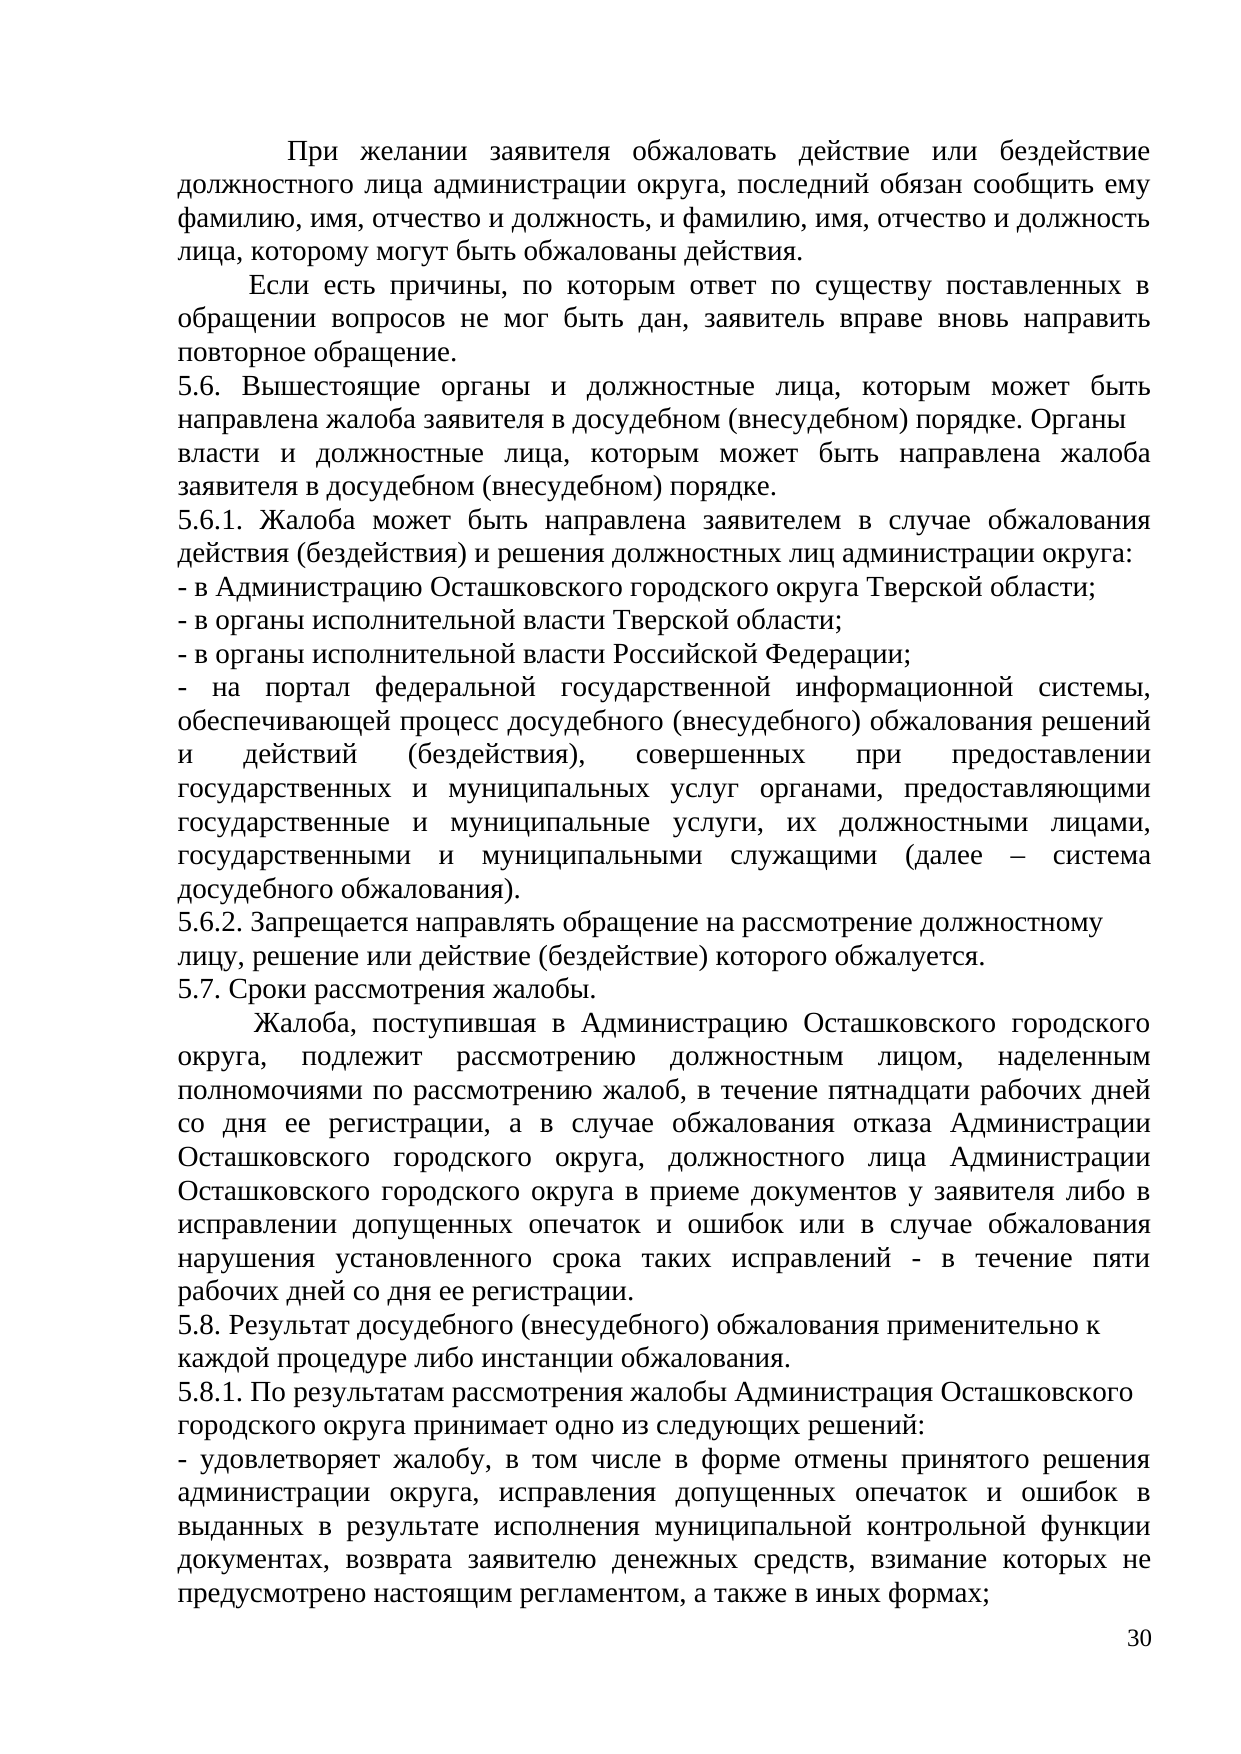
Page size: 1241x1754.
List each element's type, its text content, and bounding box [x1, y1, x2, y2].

text - в органы исполнительной власти Тверской области; [177, 602, 1152, 636]
text 5.6. Вышестоящие органы и должностные лица, которым может быть направлена жалоба заявителя в досудебном (внесудебном) порядке. Органы [177, 368, 1152, 435]
text 5.7. Сроки рассмотрения жалобы. [177, 971, 1152, 1005]
text городского округа принимает одно из следующих решений: [177, 1407, 1152, 1441]
text 5.6.1. Жалоба может быть направлена заявителем в случае обжалования действия (бездействия) и решения должностных лиц администрации округа: [177, 502, 1152, 569]
text Жалоба, поступившая в Администрацию Осташковского городского округа, подлежит рассмотрению должностным лицом, наделенным полномочиями по рассмотрению жалоб, в течение пятнадцати рабочих дней со дня ее регистрации, а в случае обжалования отказа Администрации Осташковского городского округа, должностного лица Администрации Осташковского городского округа в приеме документов у заявителя либо в исправлении допущенных опечаток и ошибок или в случае обжалования нарушения установленного срока таких исправлений - в течение пяти рабочих дней со дня ее регистрации. [177, 1005, 1152, 1307]
text При желании заявителя обжаловать действие или бездействие должностного лица администрации округа, последний обязан сообщить ему фамилию, имя, отчество и должность, и фамилию, имя, отчество и должность лица, которому могут быть обжалованы действия. [177, 133, 1152, 267]
text 5.6.2. Запрещается направлять обращение на рассмотрение должностному [177, 904, 1152, 938]
text Если есть причины, по которым ответ по существу поставленных в обращении вопросов не мог быть дан, заявитель вправе вновь направить повторное обращение. [177, 267, 1152, 368]
text - в органы исполнительной власти Российской Федерации; [177, 636, 1152, 669]
text - в Администрацию Осташковского городского округа Тверской области; [177, 569, 1152, 602]
text лицу, решение или действие (бездействие) которого обжалуется. [177, 938, 1152, 971]
text 5.8. Результат досудебного (внесудебного) обжалования применительно к [177, 1307, 1152, 1340]
text - на портал федеральной государственной информационной системы, обеспечивающей процесс досудебного (внесудебного) обжалования решений и действий (бездействия), совершенных при предоставлении государственных и муниципальных услуг органами, предоставляющими государственные и муниципальные услуги, их должностными лицами, государственными и муниципальными служащими (далее – система досудебного обжалования). [177, 669, 1152, 904]
text каждой процедуре либо инстанции обжалования. [177, 1340, 1152, 1374]
text - удовлетворяет жалобу, в том числе в форме отмены принятого решения администрации округа, исправления допущенных опечаток и ошибок в выданных в результате исполнения муниципальной контрольной функции документах, возврата заявителю денежных средств, взимание которых не предусмотрено настоящим регламентом, а также в иных формах; [177, 1441, 1152, 1609]
text 5.8.1. По результатам рассмотрения жалобы Администрация Осташковского [177, 1374, 1152, 1407]
text власти и должностные лица, которым может быть направлена жалоба заявителя в досудебном (внесудебном) порядке. [177, 435, 1152, 502]
